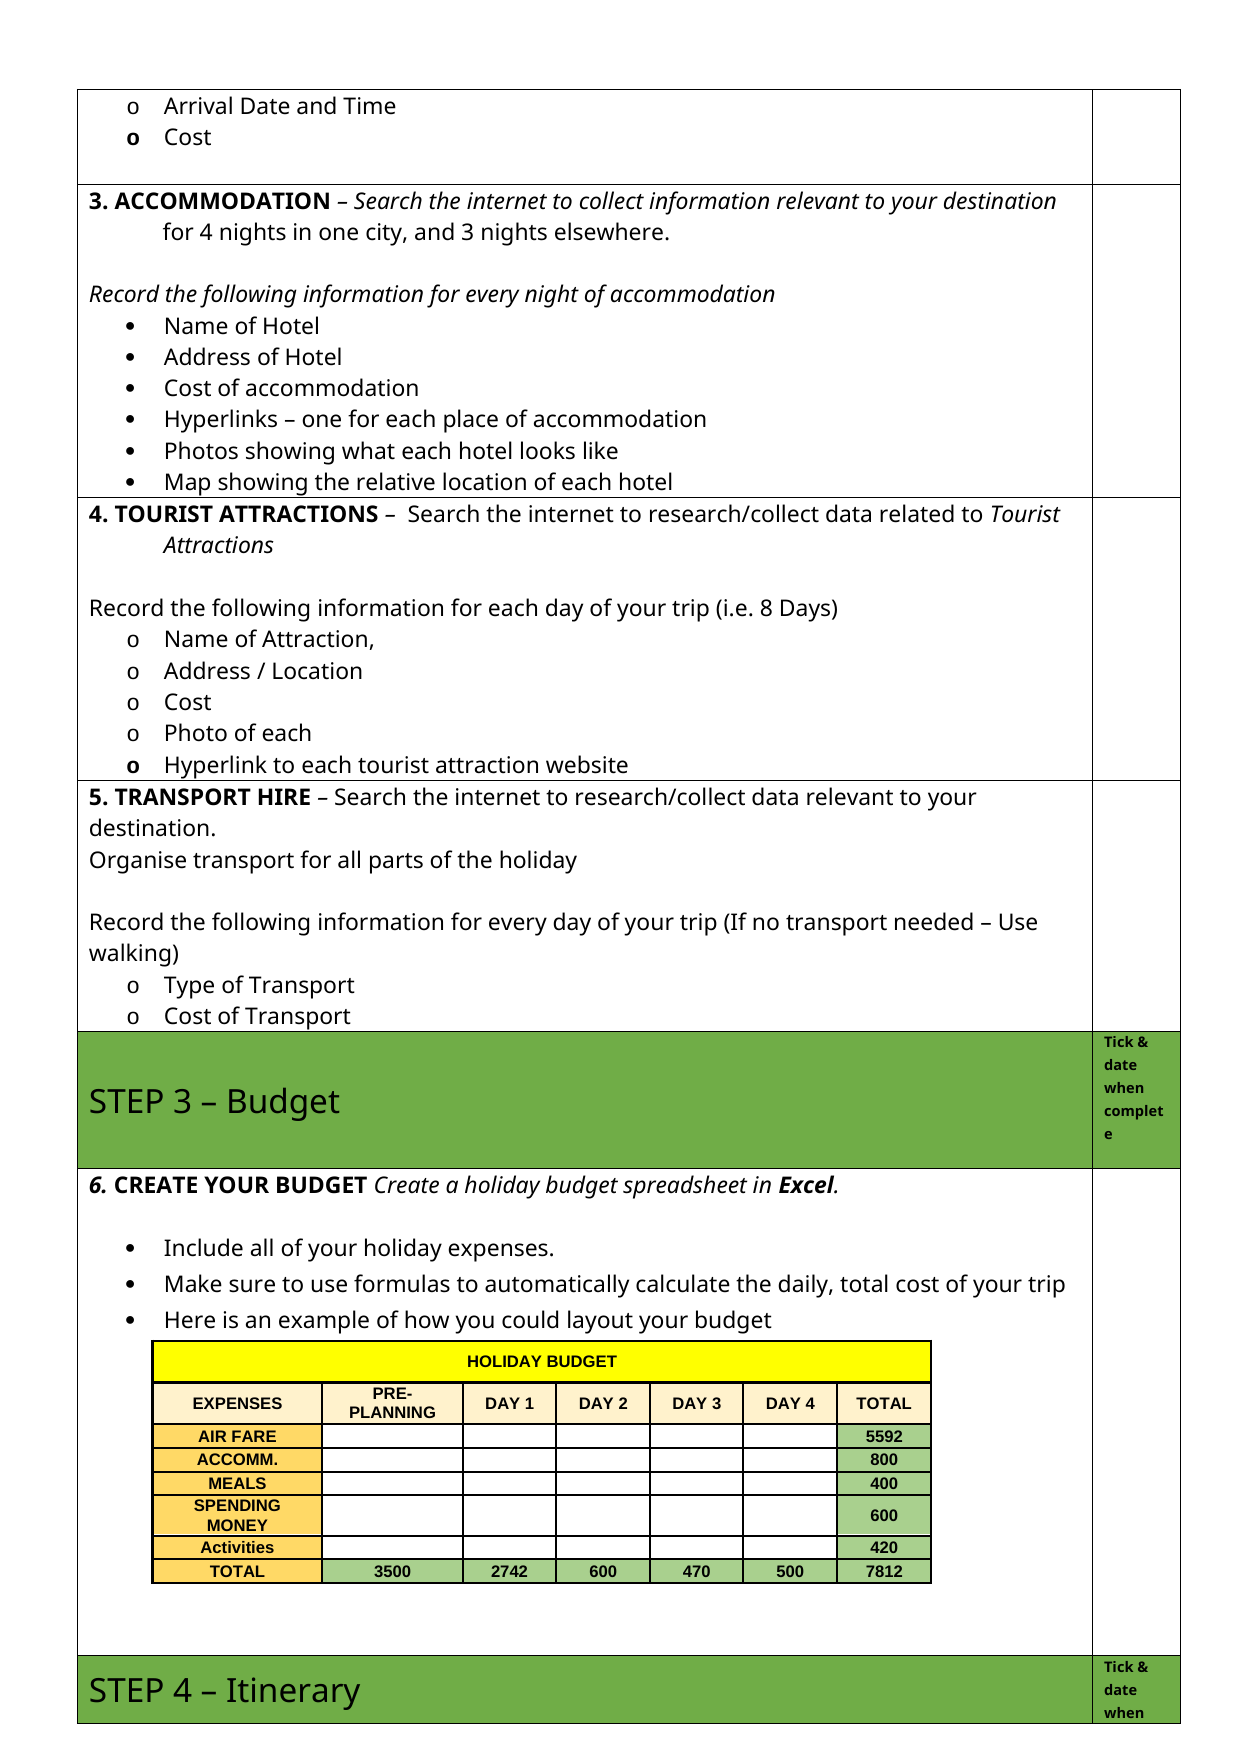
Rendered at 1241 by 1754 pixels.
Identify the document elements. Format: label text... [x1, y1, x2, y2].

table_cell Tick & date when complete [1093, 1032, 1180, 1168]
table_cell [1093, 1656, 1180, 1723]
table_cell [1093, 1169, 1180, 1655]
table_cell [1093, 185, 1180, 497]
table_cell 5. TRANSPORT HIRE – Search the internet to research/collect data relevant to your destination. Organise transport for all parts of the holiday Record the following information for every day of your trip (If no transport needed – Use walking) Type of Transport Cost of Transport [78, 781, 1092, 1031]
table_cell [78, 90, 1092, 184]
table_cell STEP 3 – Budget [78, 1032, 1092, 1168]
table_cell 3. ACCOMMODATION – Search the internet to collect information relevant to your destination for 4 nights in one city, and 3 nights elsewhere. Record the following information for every night of accommodation Name of Hotel Address of Hotel Cost of accommodation Hyperlinks – one for each place of accommodation Photos showing what each hotel looks like Map showing the relative location of each hotel [78, 185, 1092, 497]
table_cell 4. TOURIST ATTRACTIONS – Search the internet to research/collect data related to Tourist Attractions Record the following information for each day of your trip (i.e. 8 Days) Name of Attraction, Address / Location Cost Photo of each Hyperlink to each tourist attraction website [78, 498, 1092, 780]
table_cell [1093, 90, 1180, 184]
table_cell STEP 4 – Itinerary [78, 1656, 1092, 1723]
table_cell 6. CREATE YOUR BUDGET Create a holiday budget spreadsheet in Excel. Include all of your holiday expenses. Make sure to use formulas to automatically calculate the daily, total cost of your trip Here is an example of how you could layout your budget [78, 1169, 1092, 1655]
table_cell [1093, 498, 1180, 780]
table_cell [1093, 781, 1180, 1031]
